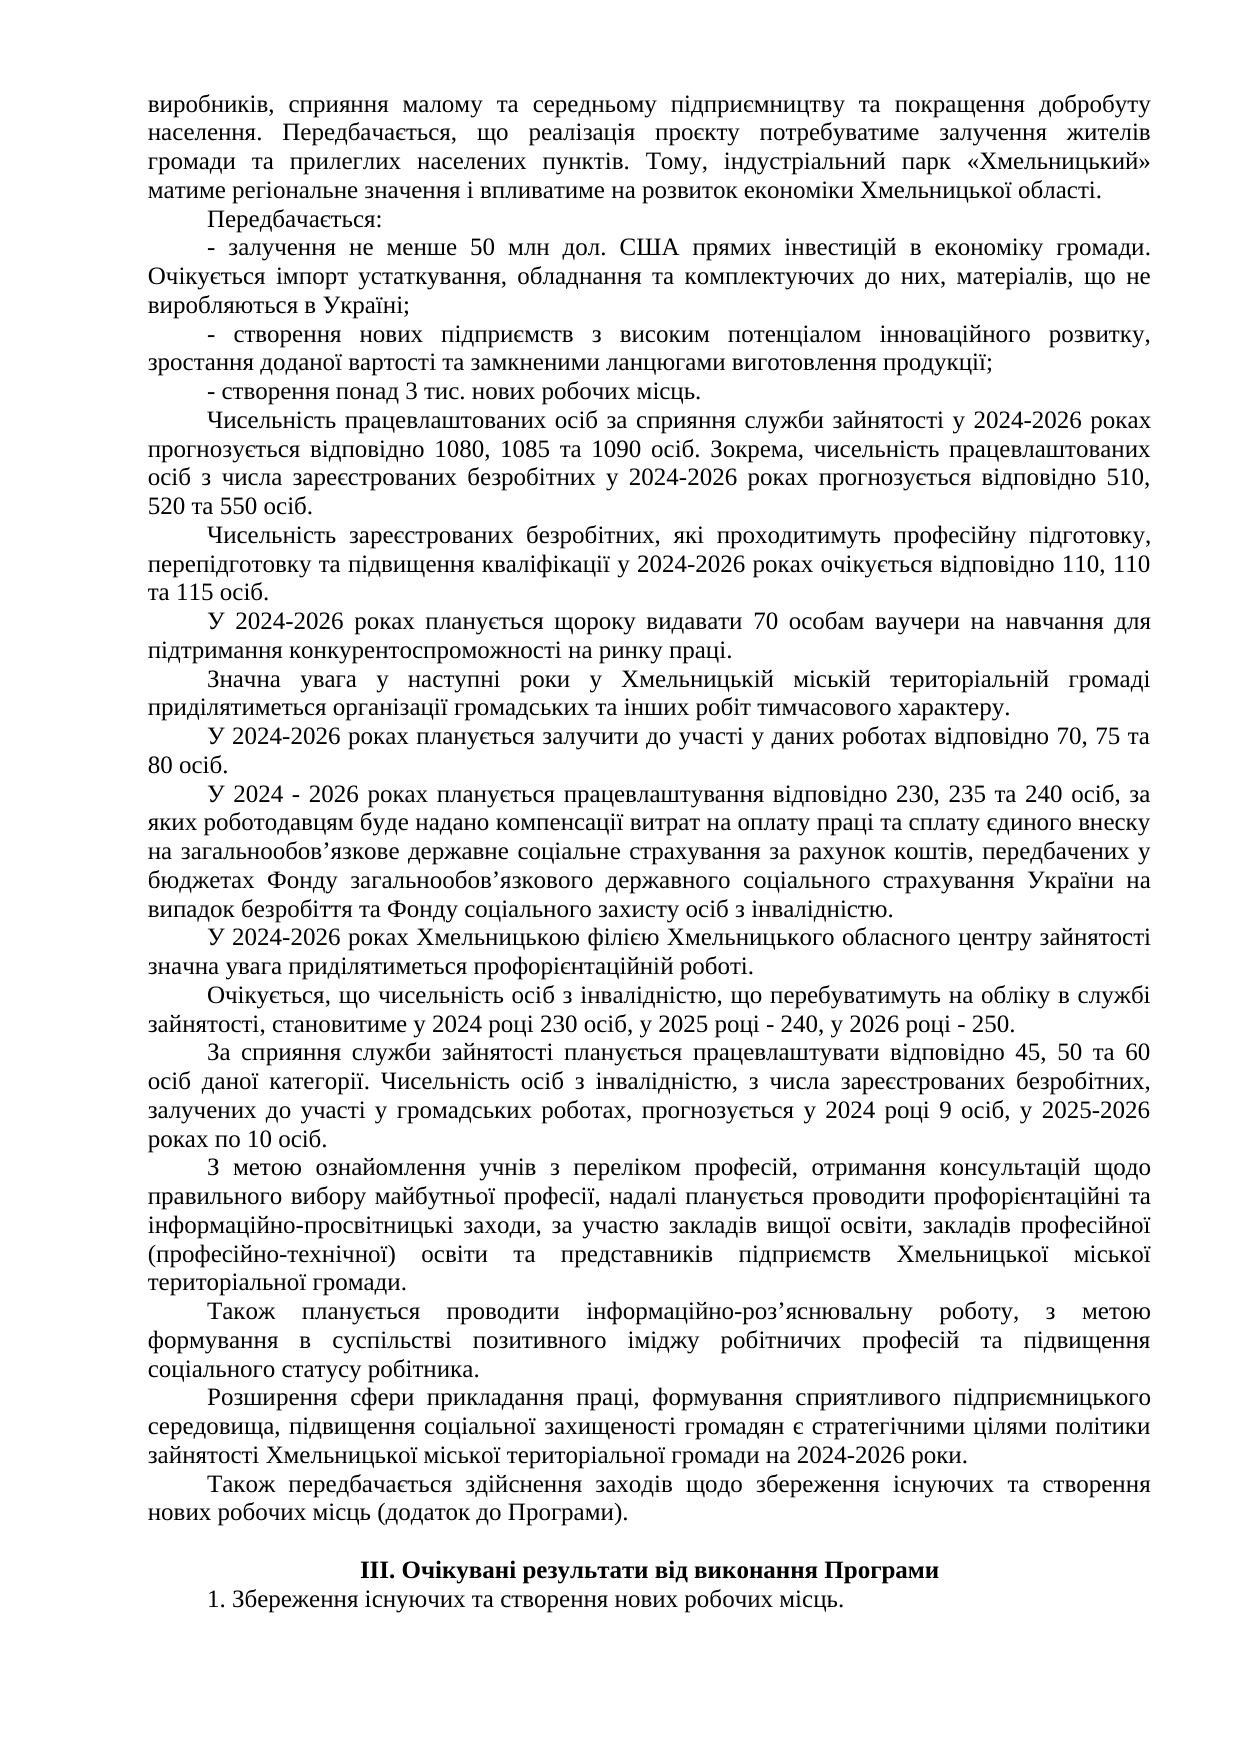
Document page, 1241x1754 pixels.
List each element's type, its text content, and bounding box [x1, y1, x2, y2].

text У 2024-2026 роках Хмельницькою філією Хмельницького обласного центру зайнятості значна увага приділятиметься профорієнтаційній роботі. [148, 922, 1152, 980]
text - створення понад 3 тис. нових робочих місць. [148, 376, 1152, 405]
text За сприяння служби зайнятості планується працевлаштувати відповідно 45, 50 та 60 осіб даної категорії. Чисельність осіб з інвалідністю, з числа зареєстрованих безробітних, залучених до участі у громадських роботах, прогнозується у 2024 році 9 осіб, у 2025-2026 роках по 10 осіб. [148, 1037, 1152, 1152]
text Чисельність працевлаштованих осіб за сприяння служби зайнятості у 2024-2026 роках прогнозується відповідно 1080, 1085 та 1090 осіб. Зокрема, чисельність працевлаштованих осіб з числа зареєстрованих безробітних у 2024-2026 роках прогнозується відповідно 510, 520 та 550 осіб. [148, 405, 1152, 520]
text У 2024-2026 роках планується щороку видавати 70 особам ваучери на навчання для підтримання конкурентоспроможності на ринку праці. [148, 606, 1152, 664]
text 1. Збереження існуючих та створення нових робочих місць. [148, 1584, 1152, 1612]
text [148, 89, 1152, 204]
text Розширення сфери прикладання праці, формування сприятливого підприємницького середовища, підвищення соціальної захищеності громадян є стратегічними цілями політики зайнятості Хмельницької міської територіальної громади на 2024-2026 роки. [148, 1382, 1152, 1469]
text - залучення не менше 50 млн дол. США прямих інвестицій в економіку громади. Очікується імпорт устаткування, обладнання та комплектуючих до них, матеріалів, що не виробляються в Україні; [148, 232, 1152, 319]
text - створення нових підприємств з високим потенціалом інноваційного розвитку, зростання доданої вартості та замкненими ланцюгами виготовлення продукції; [148, 319, 1152, 376]
text Значна увага у наступні роки у Хмельницькій міській територіальній громаді приділятиметься організації громадських та інших робіт тимчасового характеру. [148, 664, 1152, 721]
text У 2024 - 2026 роках планується працевлаштування відповідно 230, 235 та 240 осіб, за яких роботодавцям буде надано компенсації витрат на оплату праці та сплату єдиного внеску на загальнообов’язкове державне соціальне страхування за рахунок коштів, передбачених у бюджетах Фонду загальнообов’язкового державного соціального страхування України на випадок безробіття та Фонду соціального захисту осіб з інвалідністю. [148, 779, 1152, 922]
text Чисельність зареєстрованих безробітних, які проходитимуть професійну підготовку, перепідготовку та підвищення кваліфікації у 2024-2026 роках очікується відповідно 110, 110 та 115 осіб. [148, 520, 1152, 606]
text У 2024-2026 роках планується залучити до участі у даних роботах відповідно 70, 75 та 80 осіб. [148, 721, 1152, 779]
text Передбачається: [148, 204, 1152, 232]
text ІІІ. Очікувані результати від виконання Програми [148, 1555, 1152, 1584]
text З метою ознайомлення учнів з переліком професій, отримання консультацій щодо правильного вибору майбутньої професії, надалі планується проводити профорієнтаційні та інформаційно-просвітницькі заходи, за участю закладів вищої освіти, закладів професійної (професійно-технічної) освіти та представників підприємств Хмельницької міської територіальної громади. [148, 1152, 1152, 1296]
text Також передбачається здійснення заходів щодо збереження існуючих та створення нових робочих місць (додаток до Програми). [148, 1469, 1152, 1526]
text Також планується проводити інформаційно-роз’яснювальну роботу, з метою формування в суспільстві позитивного іміджу робітничих професій та підвищення соціального статусу робітника. [148, 1296, 1152, 1382]
text Очікується, що чисельність осіб з інвалідністю, що перебуватимуть на обліку в службі зайнятості, становитиме у 2024 році 230 осіб, у 2025 році - 240, у 2026 році - 250. [148, 980, 1152, 1037]
